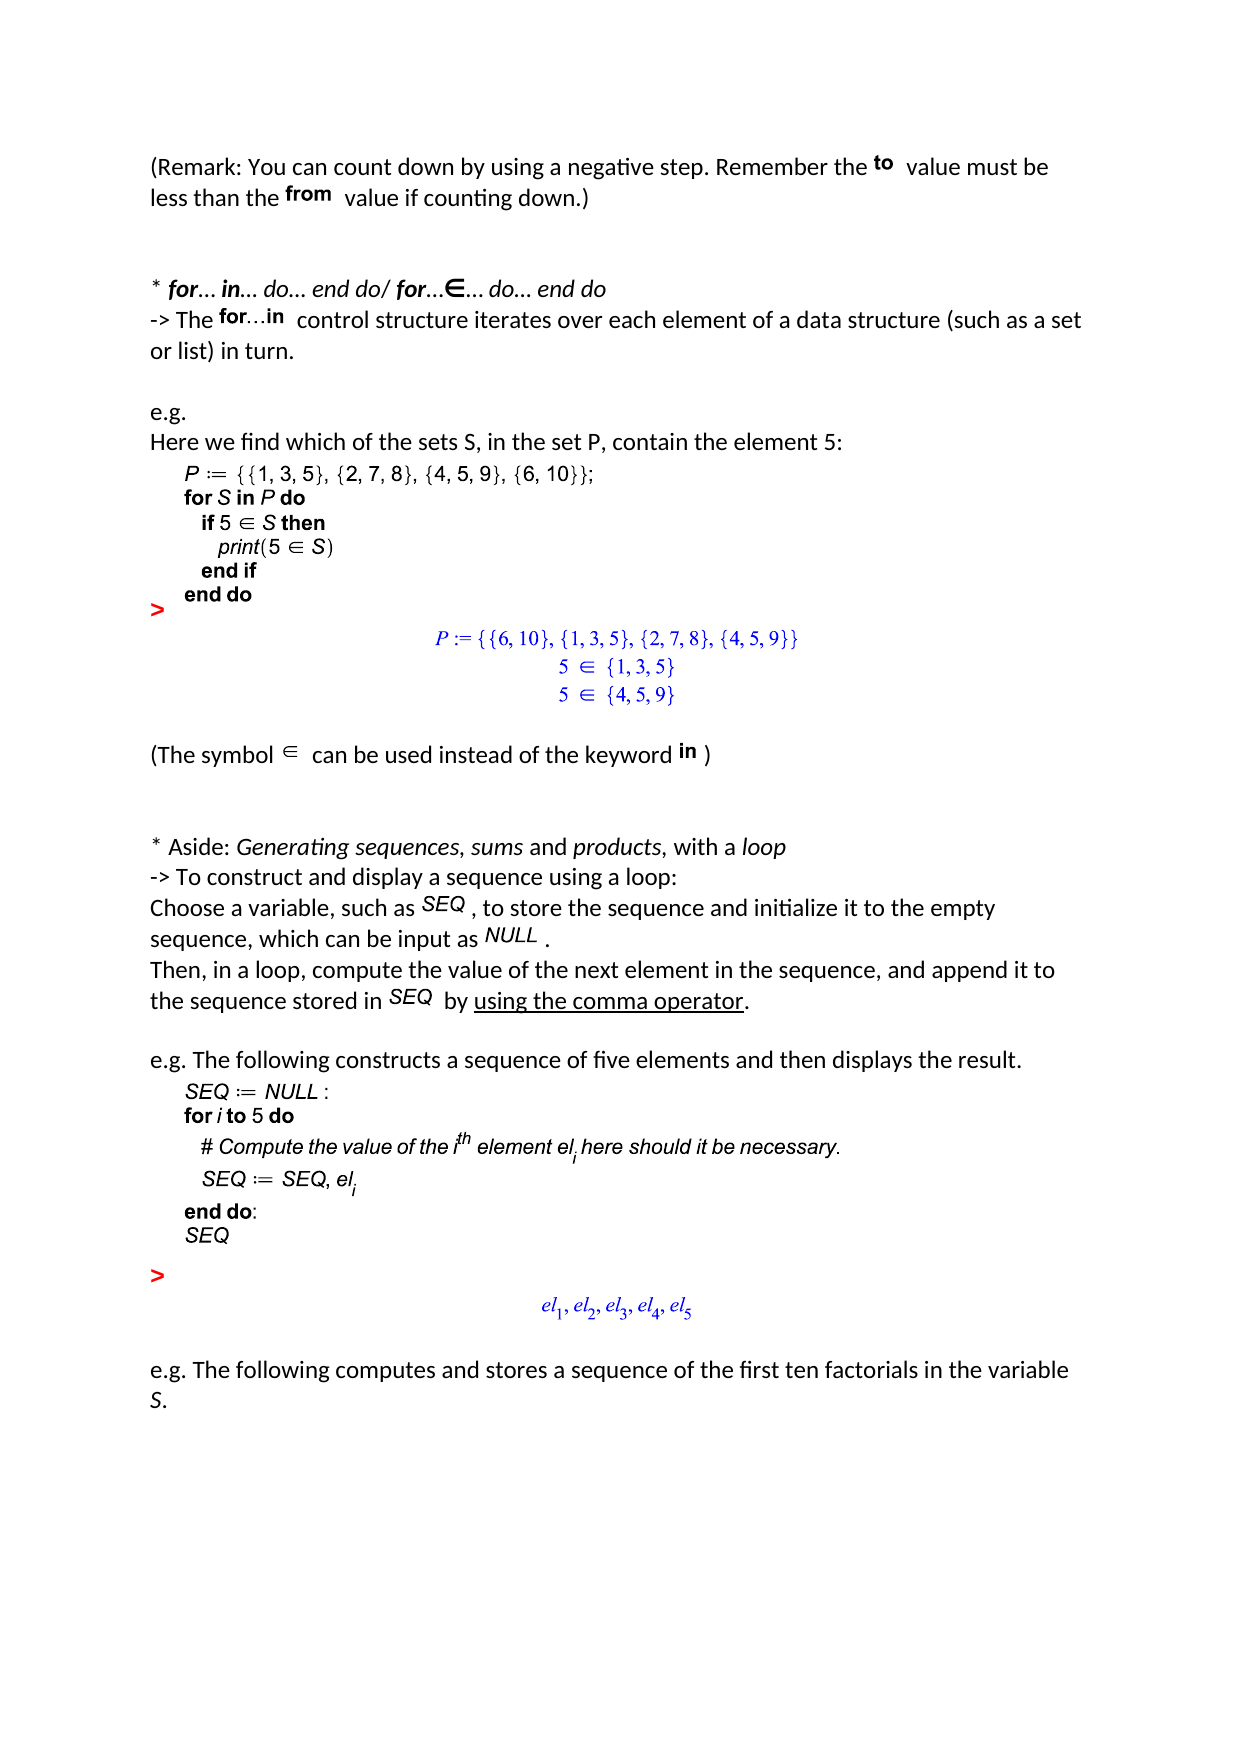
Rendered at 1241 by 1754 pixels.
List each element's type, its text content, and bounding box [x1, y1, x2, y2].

text * for… in… do… end do/ for…∈… do… end do [150, 273, 1090, 304]
text Here we find which of the sets S, in the set P, contain the element 5: [150, 427, 1090, 457]
text -> The control structure iterates over each element of a data structure (such as a set or list) in turn. [150, 304, 1090, 366]
text > [150, 1075, 1090, 1292]
text (The symbolcan be used instead of the keyword ) [150, 738, 1090, 769]
text Then, in a loop, compute the value of the next element in the sequence, and append it to the sequence stored in by using the comma operator. [150, 954, 1090, 1016]
text > [150, 457, 1090, 626]
text e.g. [150, 396, 1090, 427]
text Choose a variable, such as , to store the sequence and initialize it to the empty sequence, which can be input as . [150, 892, 1090, 954]
text e.g. The following constructs a sequence of five elements and then displays the result. [150, 1044, 1090, 1075]
text e.g. The following computes and stores a sequence of the first ten factorials in the variable S. [150, 1354, 1090, 1415]
text -> To construct and display a sequence using a loop: [150, 861, 1090, 892]
text (Remark: You can count down by using a negative step. Remember the value must be less than the value if counting down.) [150, 150, 1090, 212]
text * Aside: Generating sequences, sums and products, with a loop [150, 831, 1090, 861]
